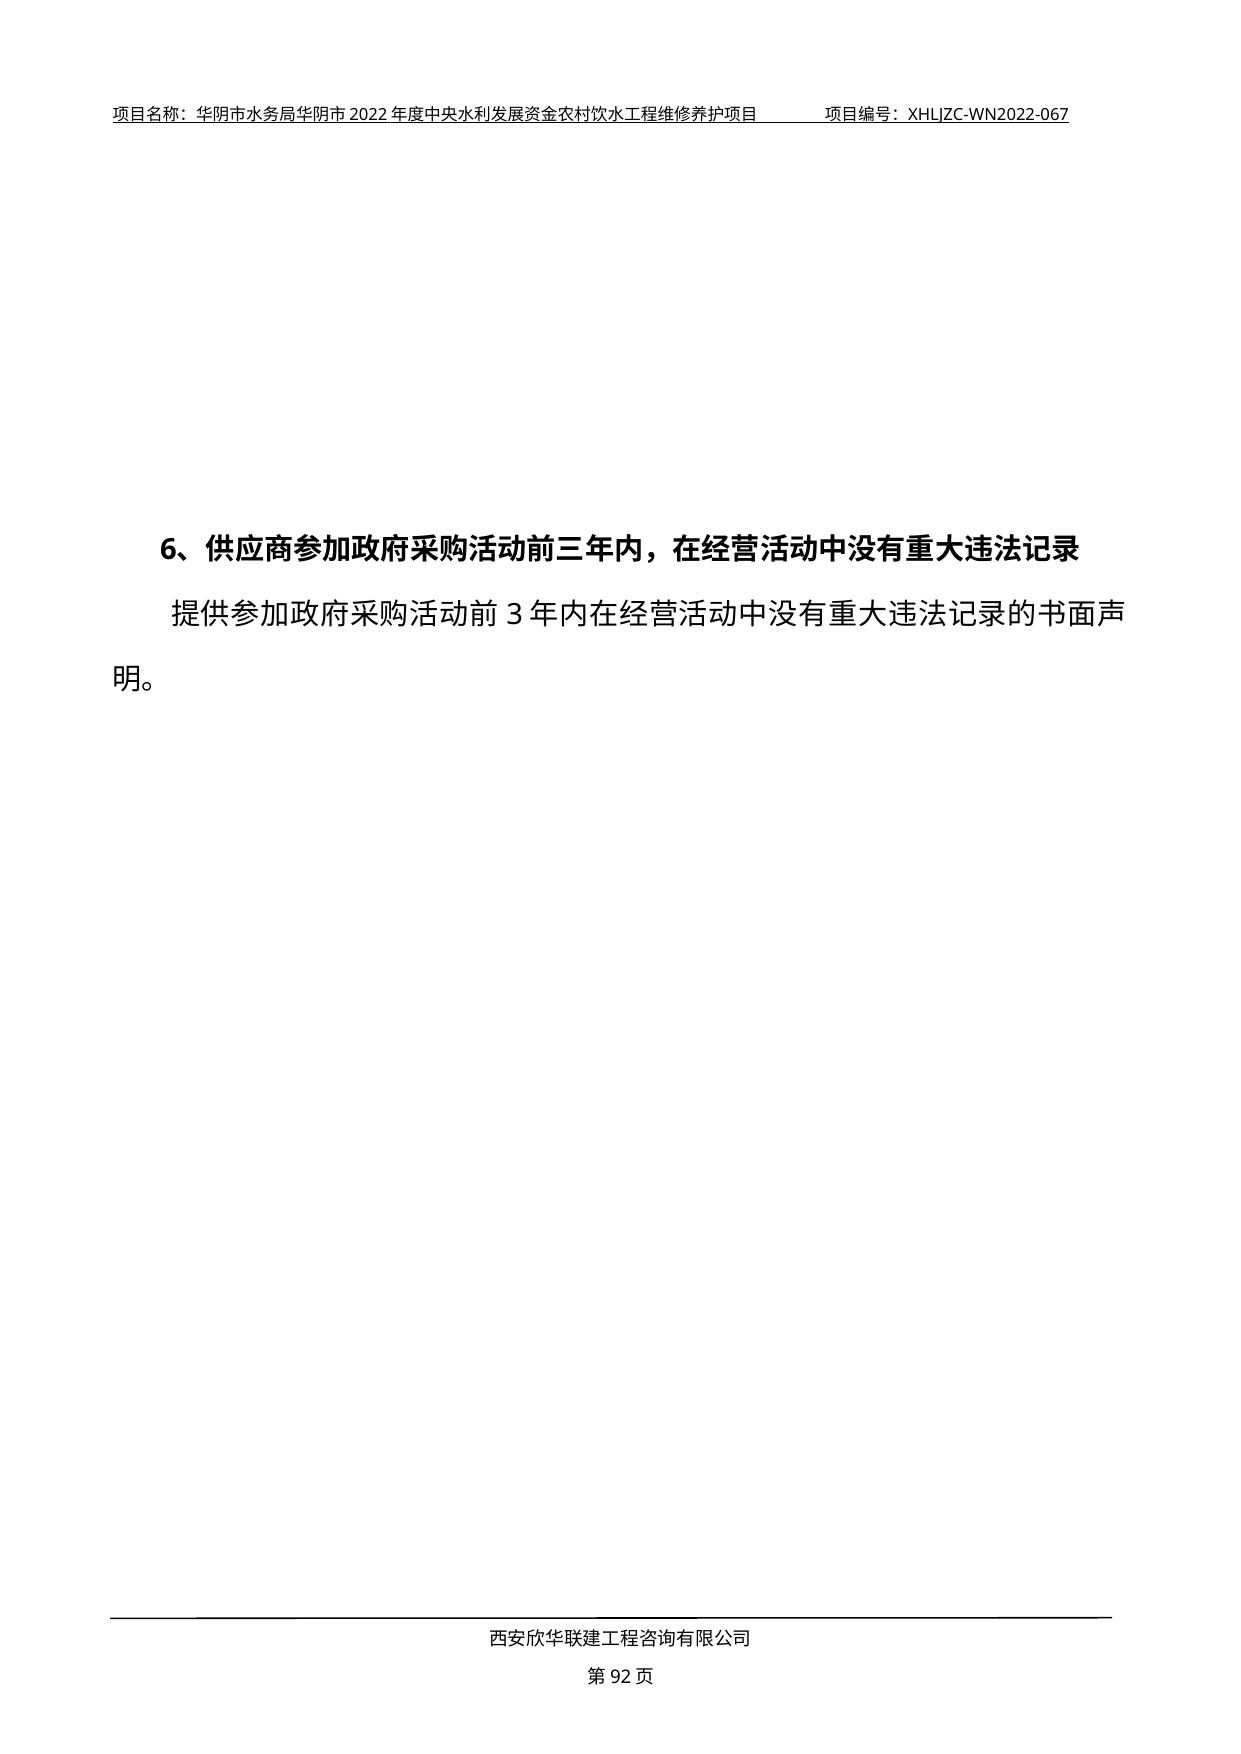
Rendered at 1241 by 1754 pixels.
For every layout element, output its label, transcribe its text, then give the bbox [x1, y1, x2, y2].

text 6、供应商参加政府采购活动前三年内，在经营活动中没有重大违法记录 [112, 514, 1128, 579]
text 提供参加政府采购活动前3年内在经营活动中没有重大违法记录的书面声明。 [112, 579, 1128, 709]
